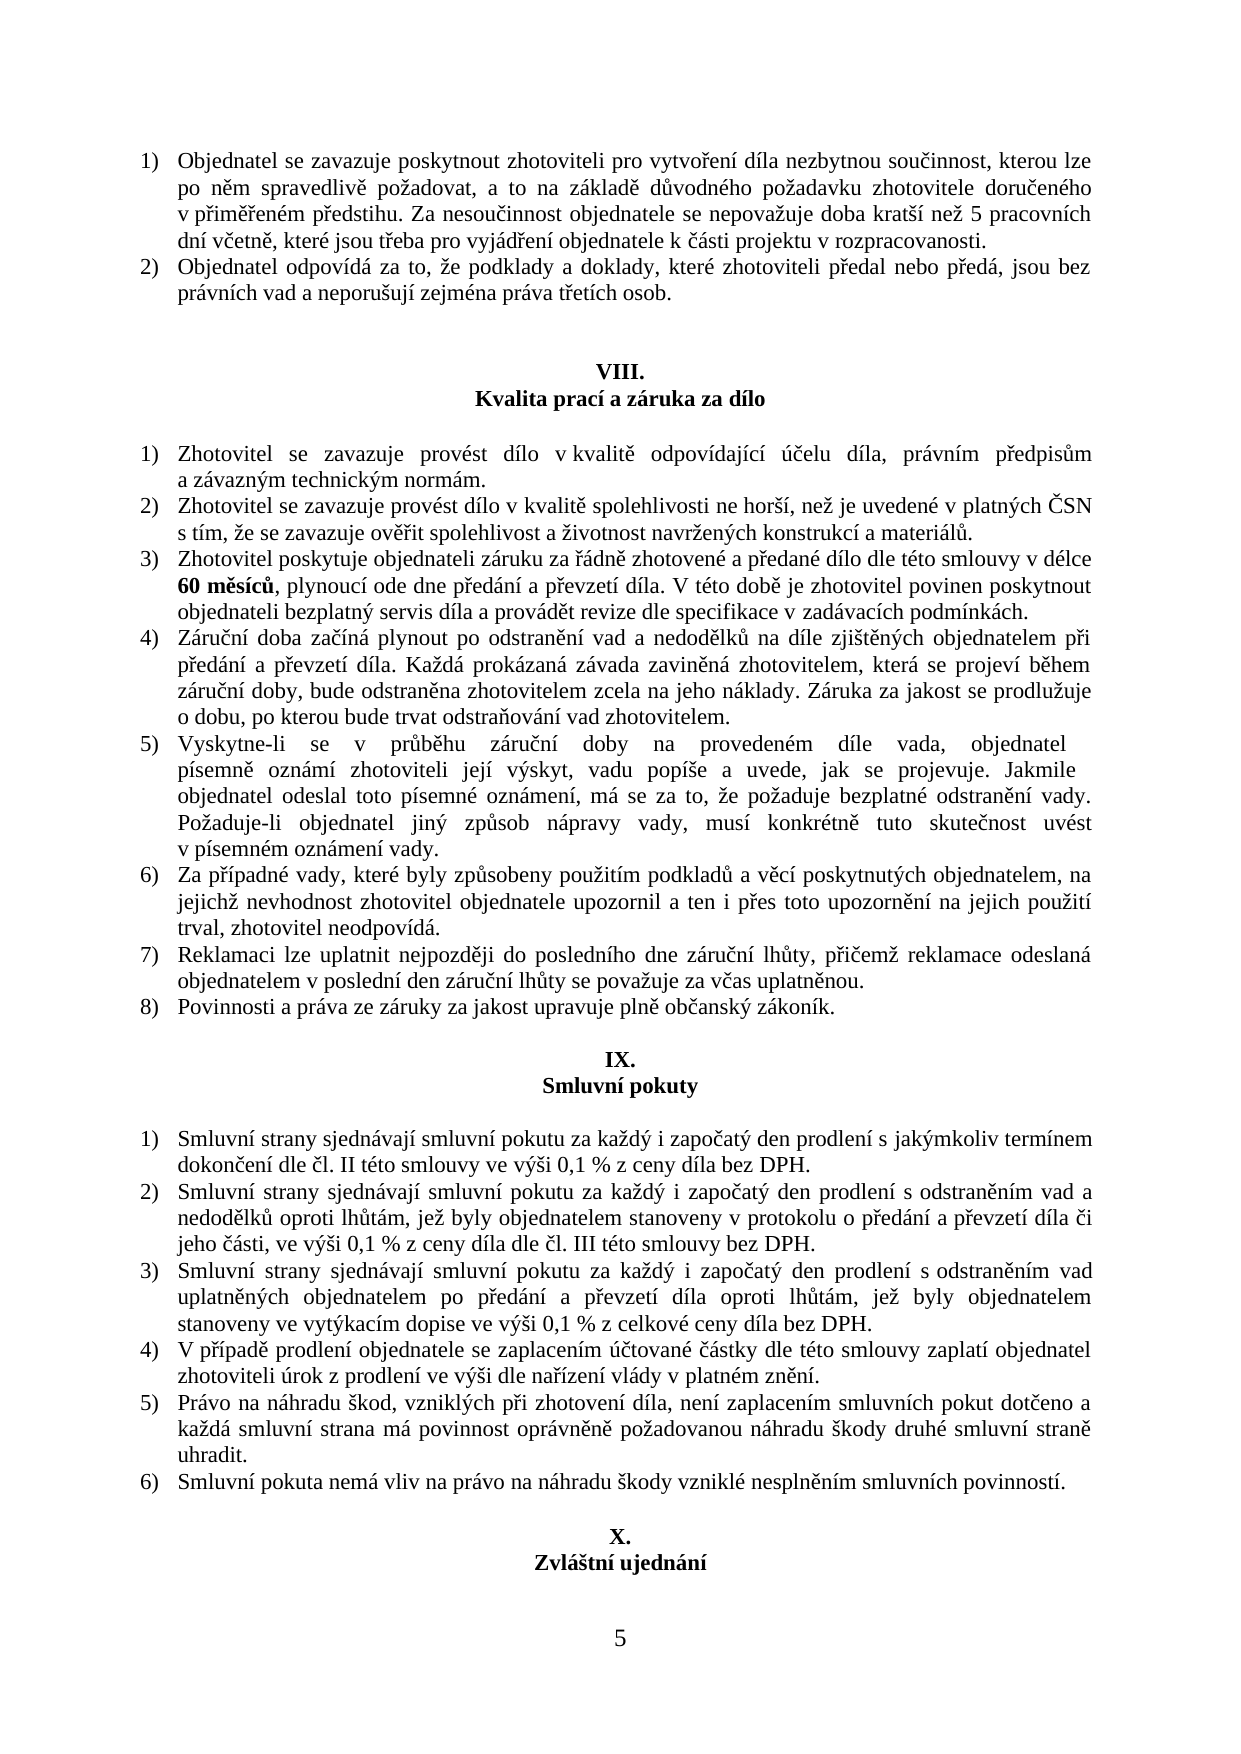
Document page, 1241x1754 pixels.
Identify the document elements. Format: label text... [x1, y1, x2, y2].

list Smluvní strany sjednávají smluvní pokutu za každý i započatý den prodlení s odstraněním vad a nedodělků oproti lhůtám, jež byly objednatelem stanoveny v protokolu o předání a převzetí díla či jeho části, ve výši 0,1 % z ceny díla dle čl. III této smlouvy bez DPH. [140, 1178, 1093, 1257]
list Právo na náhradu škod, vzniklých při zhotovení díla, není zaplacením smluvních pokut dotčeno a každá smluvní strana má povinnost oprávněně požadovanou náhradu škody druhé smluvní straně uhradit. [140, 1389, 1093, 1468]
list Objednatel se zavazuje poskytnout zhotoviteli pro vytvoření díla nezbytnou součinnost, kterou lze po něm spravedlivě požadovat, a to na základě důvodného požadavku zhotovitele doručeného v přiměřeném předstihu. Za nesoučinnost objednatele se nepovažuje doba kratší než 5 pracovních dní včetně, které jsou třeba pro vyjádření objednatele k části projektu v rozpracovanosti. [140, 148, 1093, 253]
text X. [148, 1523, 1093, 1549]
list Zhotovitel poskytuje objednateli záruku za řádně zhotovené a předané dílo dle této smlouvy v délce 60 měsíců, plynoucí ode dne předání a převzetí díla. V této době je zhotovitel povinen poskytnout objednateli bezplatný servis díla a provádět revize dle specifikace v zadávacích podmínkách. [140, 545, 1093, 624]
list Zhotovitel se zavazuje provést dílo v kvalitě odpovídající účelu díla, právním předpisům a závazným technickým normám. [140, 440, 1093, 493]
text Zvláštní ujednání [148, 1549, 1093, 1576]
text IX. [148, 1046, 1093, 1072]
list Smluvní strany sjednávají smluvní pokutu za každý i započatý den prodlení s odstraněním vad uplatněných objednatelem po předání a převzetí díla oproti lhůtám, jež byly objednatelem stanoveny ve vytýkacím dopise ve výši 0,1 % z celkové ceny díla bez DPH. [140, 1257, 1093, 1336]
text VIII. [148, 358, 1093, 385]
list V případě prodlení objednatele se zaplacením účtované částky dle této smlouvy zaplatí objednatel zhotoviteli úrok z prodlení ve výši dle nařízení vlády v platném znění. [140, 1336, 1093, 1389]
list Zhotovitel se zavazuje provést dílo v kvalitě spolehlivosti ne horší, než je uvedené v platných ČSN s tím, že se zavazuje ověřit spolehlivost a životnost navržených konstrukcí a materiálů. [140, 493, 1093, 545]
list Smluvní pokuta nemá vliv na právo na náhradu škody vzniklé nesplněním smluvních povinností. [140, 1468, 1093, 1494]
list Záruční doba začíná plynout po odstranění vad a nedodělků na díle zjištěných objednatelem při předání a převzetí díla. Každá prokázaná závada zaviněná zhotovitelem, která se projeví během záruční doby, bude odstraněna zhotovitelem zcela na jeho náklady. Záruka za jakost se prodlužuje o dobu, po kterou bude trvat odstraňování vad zhotovitelem. [140, 624, 1093, 730]
list Reklamaci lze uplatnit nejpozději do posledního dne záruční lhůty, přičemž reklamace odeslaná objednatelem v poslední den záruční lhůty se považuje za včas uplatněnou. [140, 941, 1093, 993]
list Vyskytne-li se v průběhu záruční doby na provedeném díle vada, objednatel písemně oznámí zhotoviteli její výskyt, vadu popíše a uvede, jak se projevuje. Jakmile objednatel odeslal toto písemné oznámení, má se za to, že požaduje bezplatné odstranění vady. Požaduje-li objednatel jiný způsob nápravy vady, musí konkrétně tuto skutečnost uvést v písemném oznámení vady. [140, 730, 1093, 862]
text Kvalita prací a záruka za dílo [148, 385, 1093, 411]
list Povinnosti a práva ze záruky za jakost upravuje plně občanský zákoník. [140, 993, 1093, 1020]
text Smluvní pokuty [148, 1072, 1093, 1099]
list Objednatel odpovídá za to, že podklady a doklady, které zhotoviteli předal nebo předá, jsou bez právních vad a neporušují zejména práva třetích osob. [140, 253, 1093, 306]
list Smluvní strany sjednávají smluvní pokutu za každý i započatý den prodlení s jakýmkoliv termínem dokončení dle čl. II této smlouvy ve výši 0,1 % z ceny díla bez DPH. [140, 1125, 1093, 1178]
list Za případné vady, které byly způsobeny použitím podkladů a věcí poskytnutých objednatelem, na jejichž nevhodnost zhotovitel objednatele upozornil a ten i přes toto upozornění na jejich použití trval, zhotovitel neodpovídá. [140, 862, 1093, 941]
